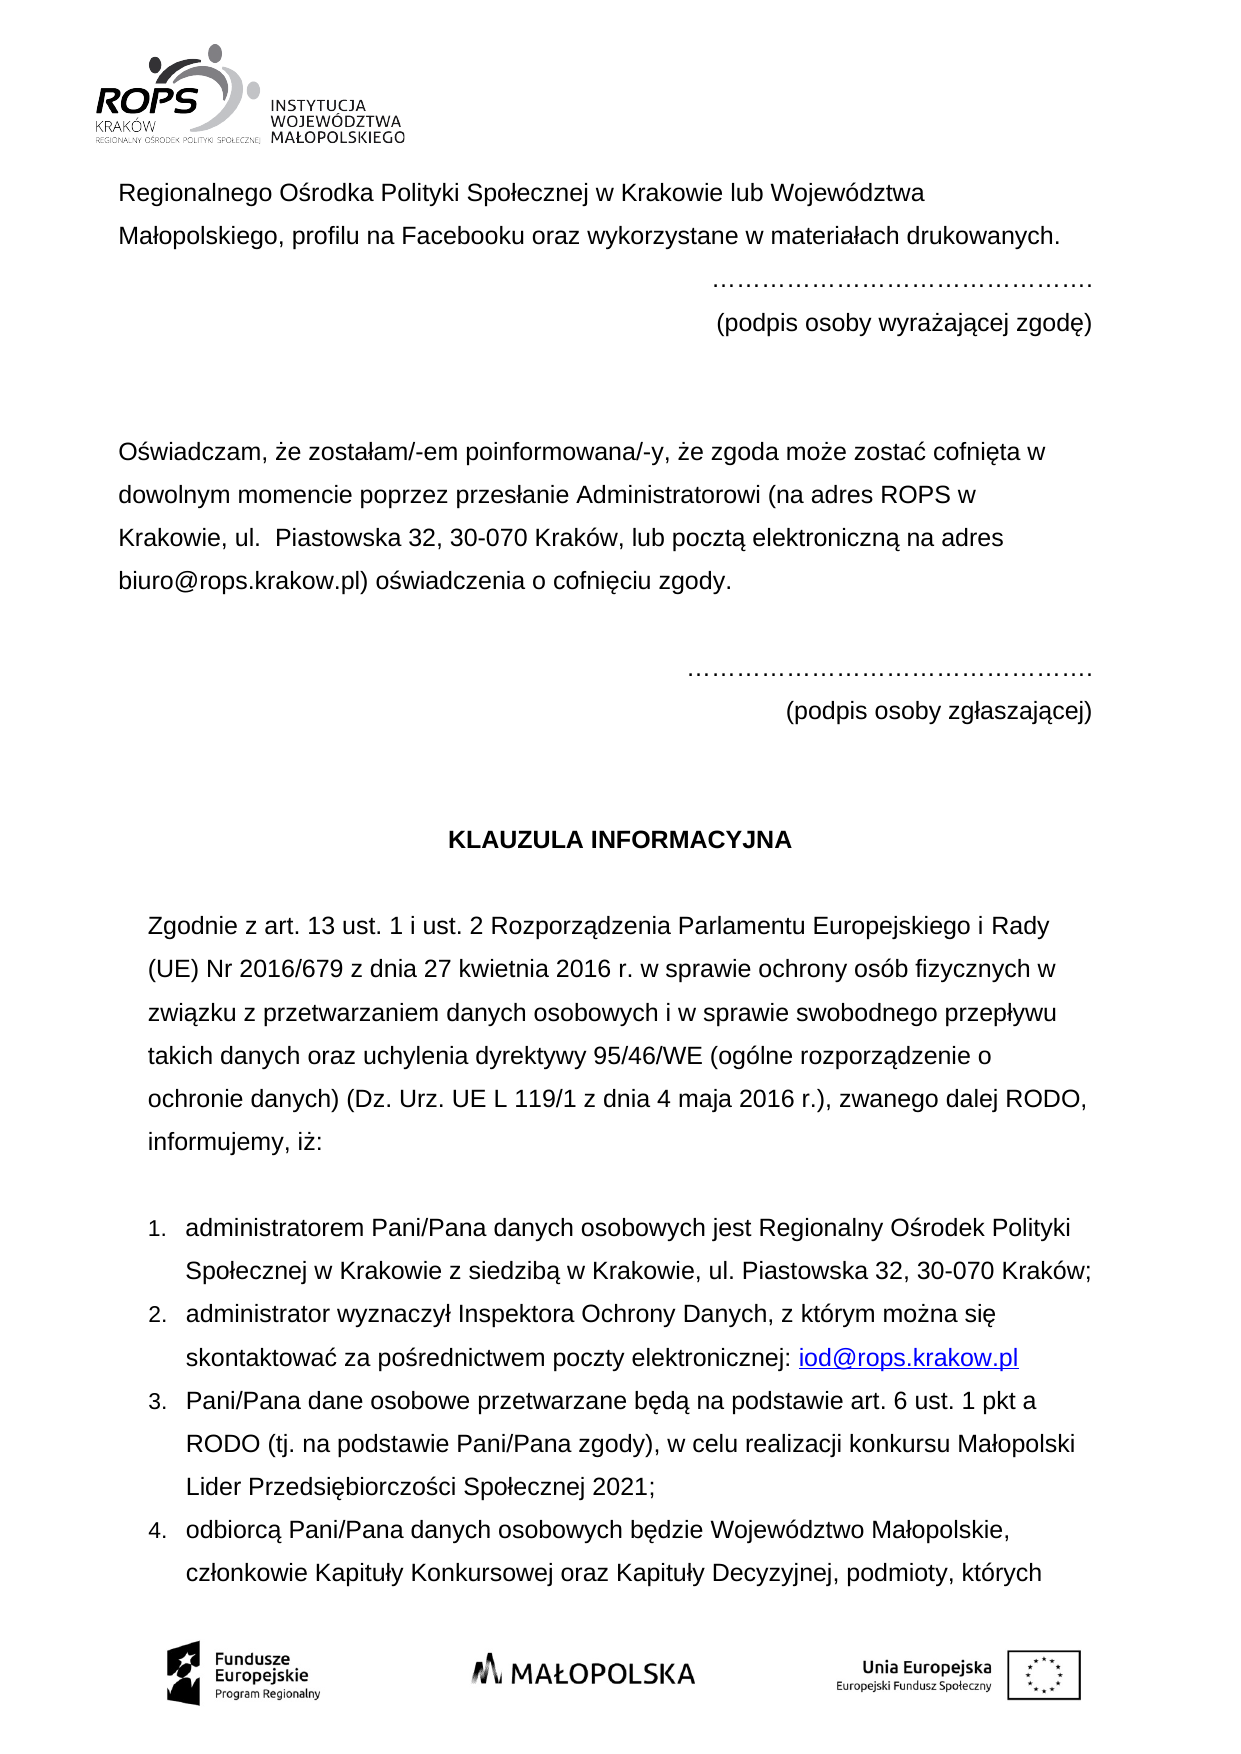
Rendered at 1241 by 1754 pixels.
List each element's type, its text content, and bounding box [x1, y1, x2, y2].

text Zgodnie z art. 13 ust. 1 i ust. 2 Rozporządzenia Parlamentu Europejskiego i Rady (UE) Nr 2016/679 z dnia 27 kwietnia 2016 r. w sprawie ochrony osób fizycznych w związku z przetwarzaniem danych osobowych i w sprawie swobodnego przepływu takich danych oraz uchylenia dyrektywy 95/46/WE (ogólne rozporządzenie o ochronie danych) (Dz. Urz. UE L 119/1 z dnia 4 maja 2016 r.), zwanego dalej RODO, informujemy, iż: [148, 911, 1093, 1156]
list administrator wyznaczył Inspektora Ochrony Danych, z którym można się skontaktować za pośrednictwem poczty elektronicznej: iod@rops.krakow.pl [148, 1299, 1093, 1371]
list Pani/Pana dane osobowe przetwarzane będą na podstawie art. 6 ust. 1 pkt a RODO (tj. na podstawie Pani/Pana zgody), w celu realizacji konkursu Małopolski Lider Przedsiębiorczości Społecznej 2021; [148, 1386, 1093, 1501]
text Oświadczam, że zostałam/-em poinformowana/-y, że zgoda może zostać cofnięta w dowolnym momencie poprzez przesłanie Administratorowi (na adres ROPS w Krakowie, ul. Piastowska 32, 30-070 Kraków, lub pocztą elektroniczną na adres biuro@rops.krakow.pl) oświadczenia o cofnięciu zgody. [118, 437, 1093, 595]
list administratorem Pani/Pana danych osobowych jest Regionalny Ośrodek Polityki Społecznej w Krakowie z siedzibą w Krakowie, ul. Piastowska 32, 30-070 Kraków; [148, 1213, 1093, 1285]
picture [151, 1624, 1097, 1722]
picture [96, 44, 405, 144]
text …………………………………………. [148, 653, 1093, 681]
text (podpis osoby zgłaszającej) [148, 696, 1093, 724]
text KLAUZULA INFORMACYJNA [148, 825, 1093, 854]
text ………………………………………. [118, 264, 1093, 293]
text (podpis osoby wyrażającej zgodę) [118, 308, 1093, 336]
